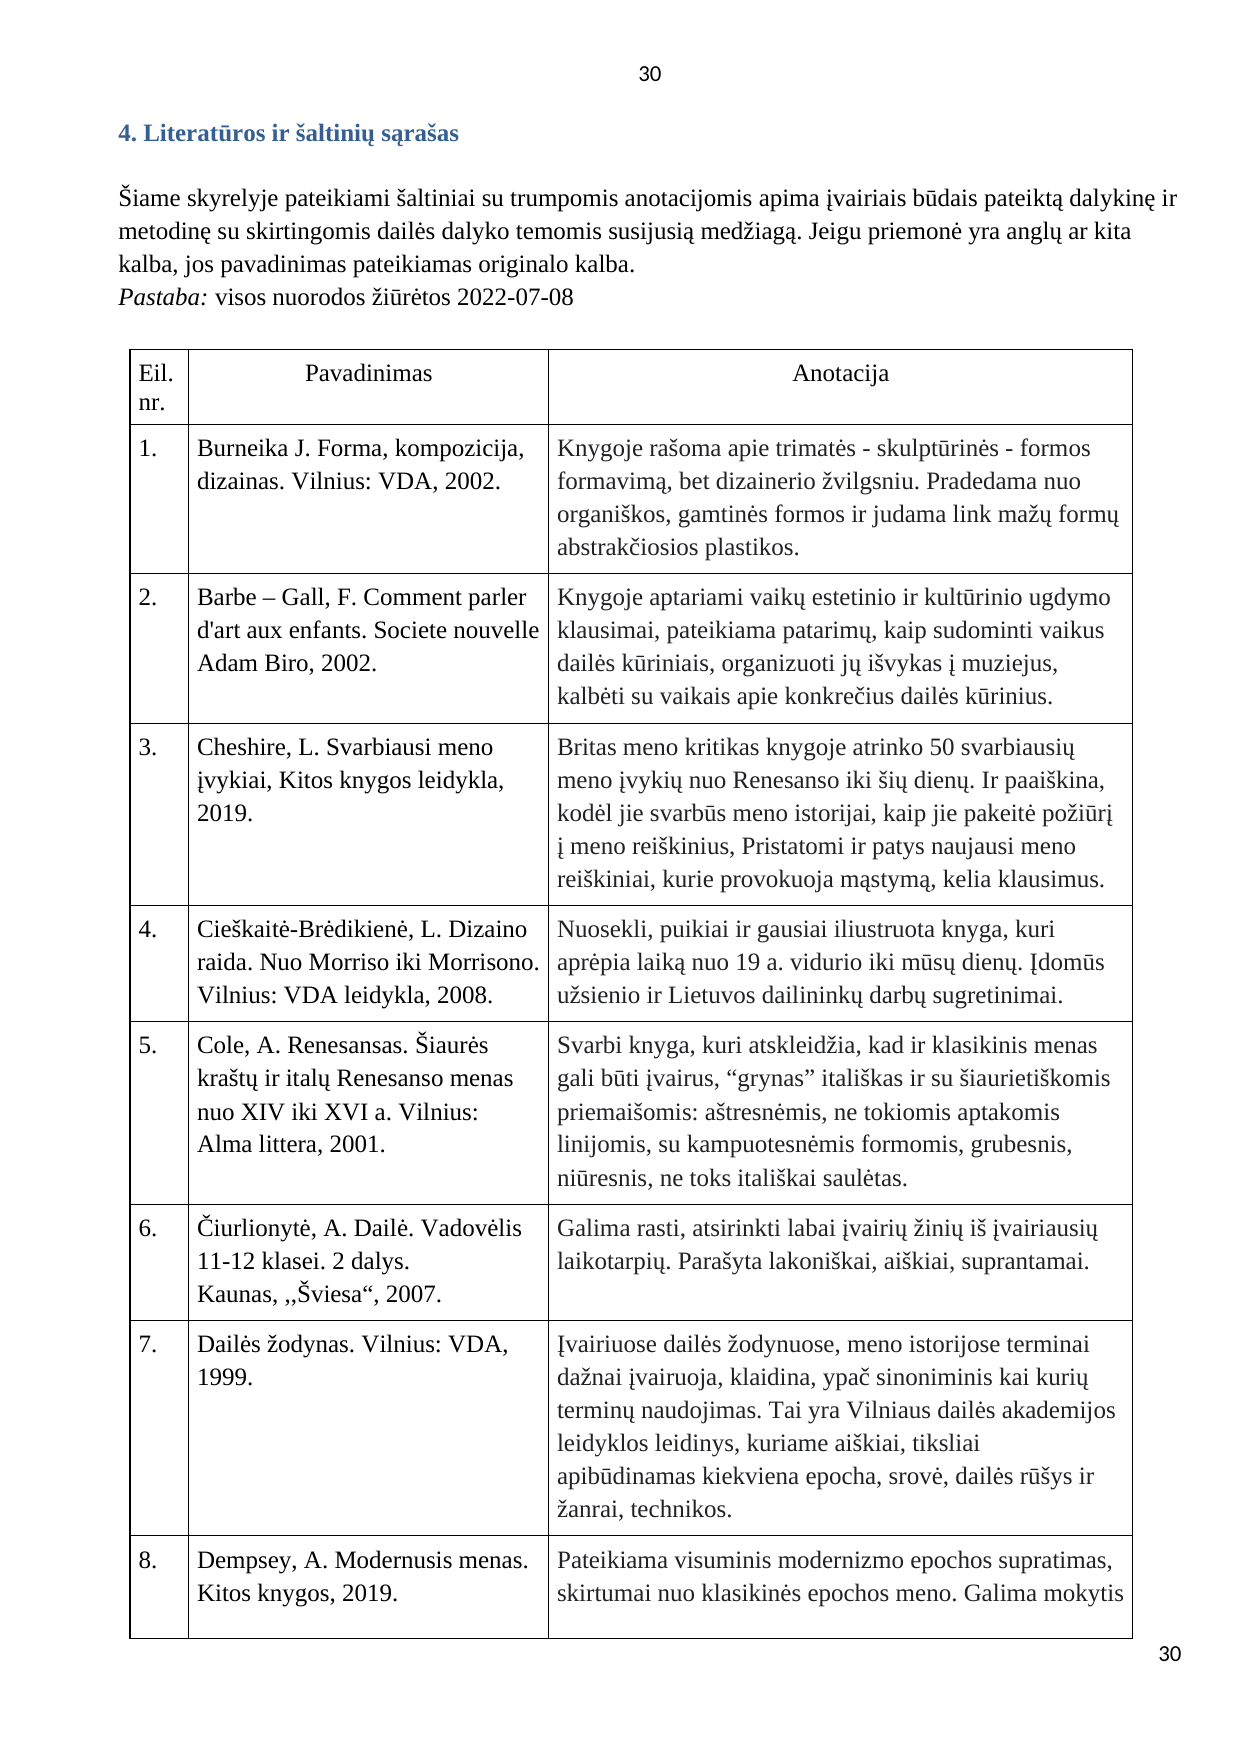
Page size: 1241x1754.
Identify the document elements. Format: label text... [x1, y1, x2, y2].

table_cell 7. [131, 1321, 188, 1535]
table_cell Svarbi knyga, kuri atskleidžia, kad ir klasikinis menas gali būti įvairus, “grynas” itališkas ir su šiaurietiškomis priemaišomis: aštresnėmis, ne tokiomis aptakomis linijomis, su kampuotesnėmis formomis, grubesnis, niūresnis, ne toks itališkai saulėtas. [549, 1022, 1132, 1203]
subtitle 4. Literatūros ir šaltinių sąrašas [118, 118, 1181, 147]
table_cell 8. [131, 1536, 188, 1638]
table_cell Britas meno kritikas knygoje atrinko 50 svarbiausių meno įvykių nuo Renesanso iki šių dienų. Ir paaiškina, kodėl jie svarbūs meno istorijai, kaip jie pakeitė požiūrį į meno reiškinius, Pristatomi ir patys naujausi meno reiškiniai, kurie provokuoja mąstymą, kelia klausimus. [549, 724, 1132, 905]
table_cell Burneika J. Forma, kompozicija, dizainas. Vilnius: VDA, 2002. [189, 425, 548, 573]
table_cell 5. [131, 1022, 188, 1203]
table_cell Įvairiuose dailės žodynuose, meno istorijose terminai dažnai įvairuoja, klaidina, ypač sinoniminis kai kurių terminų naudojimas. Tai yra Vilniaus dailės akademijos leidyklos leidinys, kuriame aiškiai, tiksliai apibūdinamas kiekviena epocha, srovė, dailės rūšys ir žanrai, technikos. [549, 1321, 1132, 1535]
table_cell Nuosekli, puikiai ir gausiai iliustruota knyga, kuri aprėpia laiką nuo 19 a. vidurio iki mūsų dienų. Įdomūs užsienio ir Lietuvos dailininkų darbų sugretinimai. [549, 906, 1132, 1021]
table_cell 3. [131, 724, 188, 905]
text Šiame skyrelyje pateikiami šaltiniai su trumpomis anotacijomis apima įvairiais būdais pateiktą dalykinę ir metodinę su skirtingomis dailės dalyko temomis susijusią medžiagą. Jeigu priemonė yra anglų ar kita kalba, jos pavadinimas pateikiamas originalo kalba. [118, 183, 1181, 278]
table_cell Knygoje rašoma apie trimatės - skulptūrinės - formos formavimą, bet dizainerio žvilgsniu. Pradedama nuo organiškos, gamtinės formos ir judama link mažų formų abstrakčiosios plastikos. [549, 425, 1132, 573]
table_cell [189, 1536, 548, 1638]
table_cell Cole, A. Renesansas. Šiaurės kraštų ir italų Renesanso menas nuo XIV iki XVI a. Vilnius: Alma littera, 2001. [189, 1022, 548, 1203]
table_cell Galima rasti, atsirinkti labai įvairių žinių iš įvairiausių laikotarpių. Parašyta lakoniškai, aiškiai, suprantamai. [549, 1205, 1132, 1320]
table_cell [549, 1536, 1132, 1638]
table_header Anotacija [549, 350, 1132, 424]
table_cell Cheshire, L. Svarbiausi meno įvykiai, Kitos knygos leidykla, 2019. [189, 724, 548, 905]
table_cell 4. [131, 906, 188, 1021]
table_cell 1. [131, 425, 188, 573]
table_cell Čiurlionytė, A. Dailė. Vadovėlis 11-12 klasei. 2 dalys. Kaunas, ,,Šviesa“, 2007. [189, 1205, 548, 1320]
table_cell Dailės žodynas. Vilnius: VDA, 1999. [189, 1321, 548, 1535]
table_cell 6. [131, 1205, 188, 1320]
table_cell 2. [131, 574, 188, 722]
text Pastaba: visos nuorodos žiūrėtos 2022-07-08 [118, 282, 1181, 311]
table_header Pavadinimas [189, 350, 548, 424]
table_cell Cieškaitė-Brėdikienė, L. Dizaino raida. Nuo Morriso iki Morrisono. Vilnius: VDA leidykla, 2008. [189, 906, 548, 1021]
table_cell Barbe – Gall, F. Comment parler d'art aux enfants. Societe nouvelle Adam Biro, 2002. [189, 574, 548, 722]
table_header Eil. nr. [131, 350, 188, 424]
table_cell Knygoje aptariami vaikų estetinio ir kultūrinio ugdymo klausimai, pateikiama patarimų, kaip sudominti vaikus dailės kūriniais, organizuoti jų išvykas į muziejus, kalbėti su vaikais apie konkrečius dailės kūrinius. [549, 574, 1132, 722]
